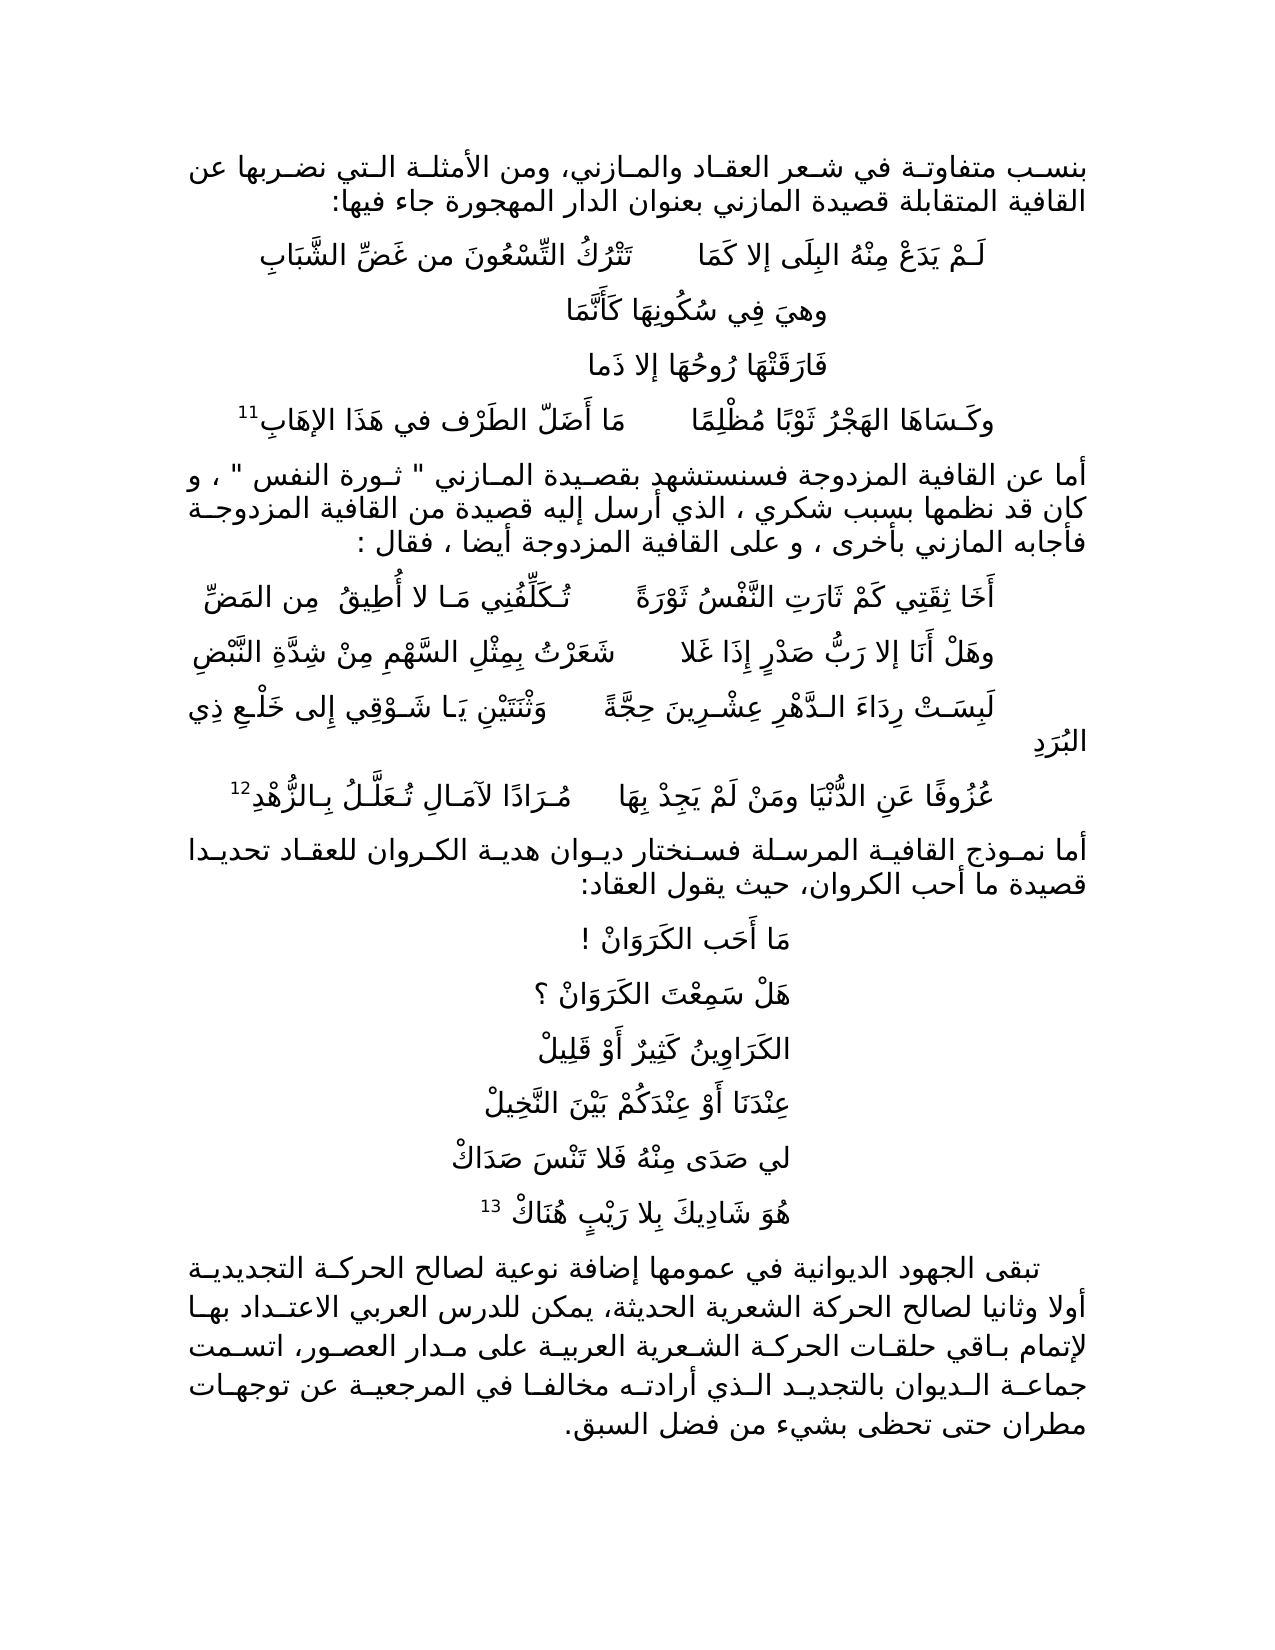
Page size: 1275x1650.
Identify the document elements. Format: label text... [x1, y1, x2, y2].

text هُوَ شَادِيكَ بِلا رَيْبٍ هُنَاكْ 13 [187, 1196, 1087, 1230]
text لَـمْ يَدَعْ مِنْهُ البِلَى إلا كَمَا تَتْرُكُ التِّسْعُونَ من غَضِّ الشَّبَابِ [187, 239, 1087, 273]
text أَخَا ثِقَتِي كَمْ ثَارَتِ النَّفْسُ ثَوْرَةً تُـكَلِّفُنِي مَـا لا أُطِيقُ مِن المَضِّ [187, 581, 1087, 614]
text أما نموذج القافية المرسلة فسنختار ديوان هدية الكروان للعقاد تحديدا قصيدة ما أحب الكروان، حيث يقول العقاد: [187, 834, 1087, 902]
text تبقى الجهود الديوانية في عمومها إضافة نوعية لصالح الحركة التجديدية أولا وثانيا لصالح الحركة الشعرية الحديثة، يمكن للدرس العربي الاعتداد بها لإتمام باقي حلقات الحركة الشعرية العربية على مدار العصور، اتسمت جماعة الديوان بالتجديد الذي أرادته مخالفا في المرجعية عن توجهات مطران حتى تحظى بشيء من فضل السبق. [187, 1251, 1087, 1441]
text مَا أَحَب الكَرَوَانْ ! [187, 922, 1087, 956]
text فَارَقَتْهَا رُوحُهَا إلا ذَما [187, 348, 1087, 382]
text وكَـسَاهَا الهَجْرُ ثَوْبًا مُظْلِمًا مَا أَضَلّ الطَرْف في هَذَا الإهَابِ11 [187, 403, 1087, 437]
text وهيَ فِي سُكُونِهَا كَأَنَّمَا [187, 293, 1087, 327]
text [187, 150, 1087, 218]
text أما عن القافية المزدوجة فسنستشهد بقصيدة المازني " ثورة النفس " ، و كان قد نظمها بسبب شكري ، الذي أرسل إليه قصيدة من القافية المزدوجة فأجابه المازني بأخرى ، و على القافية المزدوجة أيضا ، فقال : [187, 458, 1087, 560]
text لَبِسَتْ رِدَاءَ الدَّهْرِ عِشْرِينَ حِجَّةً وَثْنَتَيْنِ يَا شَوْقِي إِلى خَلْعِ ذِي البُرَدِ [187, 690, 1087, 758]
text لي صَدَى مِنْهُ فَلا تَنْسَ صَدَاكْ [187, 1142, 1087, 1176]
text الكَرَاوِينُ كَثِيرٌ أَوْ قَلِيلْ [187, 1032, 1087, 1066]
text عُزُوفًا عَنِ الدُّنْيَا ومَنْ لَمْ يَجِدْ بِهَا مُـرَادًا لآمَـالِ تُـعَلَّـلُ بِـالزُّهْدِ12 [187, 779, 1087, 813]
text هَلْ سَمِعْتَ الكَرَوَانْ ؟ [187, 977, 1087, 1011]
text وهَلْ أَنَا إلا رَبُّ صَدْرٍ إِذَا غَلا شَعَرْتُ بِمِثْلِ السَّهْمِ مِنْ شِدَّةِ النَّبْضِ [187, 635, 1087, 669]
text عِنْدَنَا أَوْ عِنْدَكُمْ بَيْنَ النَّخِيلْ [187, 1087, 1087, 1121]
